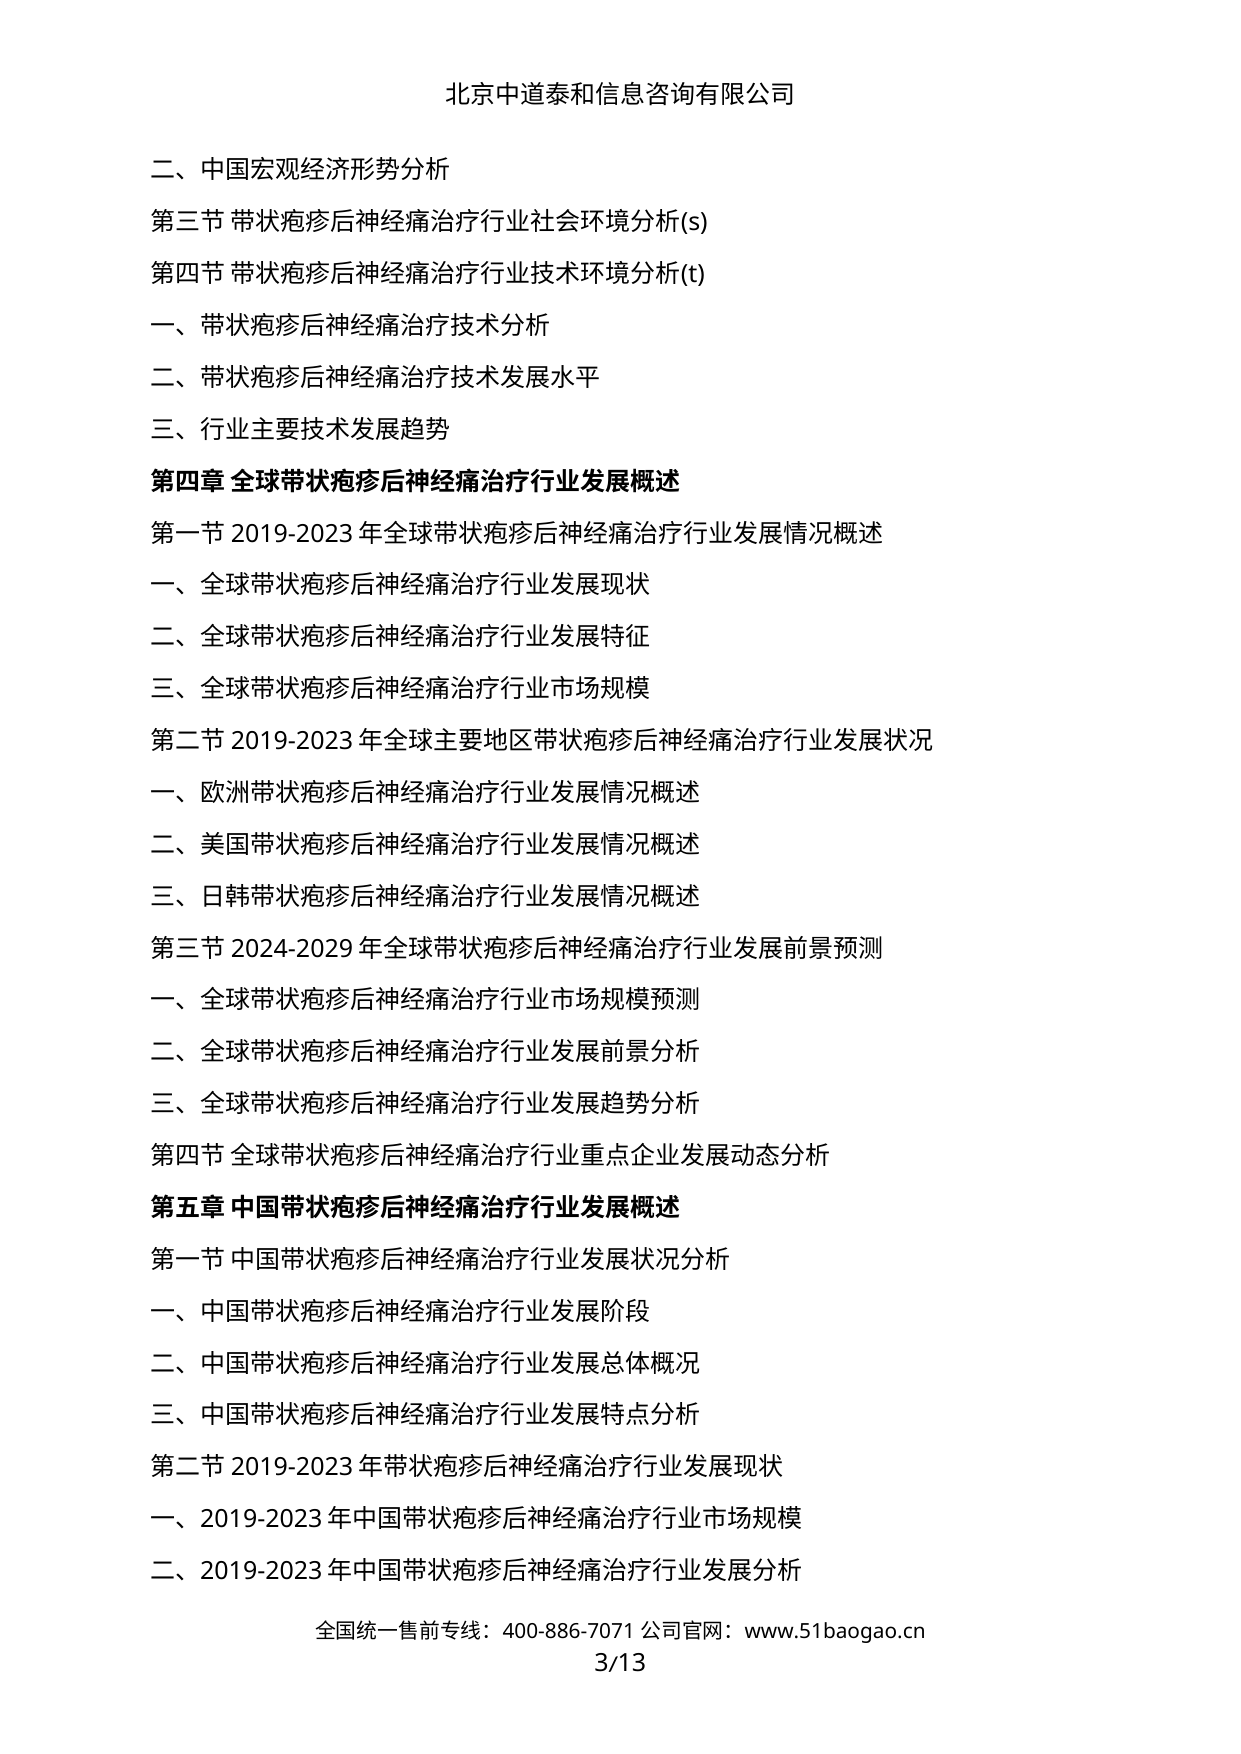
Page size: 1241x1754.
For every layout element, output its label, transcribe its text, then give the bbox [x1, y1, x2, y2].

text 二、美国带状疱疹后神经痛治疗行业发展情况概述 [150, 824, 1090, 861]
text 第四章 全球带状疱疹后神经痛治疗行业发展概述 [150, 461, 1090, 497]
text 一、欧洲带状疱疹后神经痛治疗行业发展情况概述 [150, 772, 1090, 809]
text 第四节 带状疱疹后神经痛治疗行业技术环境分析(t) [150, 254, 1090, 290]
text 二、带状疱疹后神经痛治疗技术发展水平 [150, 357, 1090, 394]
text 三、日韩带状疱疹后神经痛治疗行业发展情况概述 [150, 876, 1090, 912]
text 三、全球带状疱疹后神经痛治疗行业市场规模 [150, 669, 1090, 705]
text 一、全球带状疱疹后神经痛治疗行业市场规模预测 [150, 980, 1090, 1016]
text 一、2019-2023年中国带状疱疹后神经痛治疗行业市场规模 [150, 1499, 1090, 1535]
text 第四节 全球带状疱疹后神经痛治疗行业重点企业发展动态分析 [150, 1136, 1090, 1172]
text 第三节 带状疱疹后神经痛治疗行业社会环境分析(s) [150, 202, 1090, 238]
text 第二节 2019-2023年全球主要地区带状疱疹后神经痛治疗行业发展状况 [150, 721, 1090, 757]
text 二、2019-2023年中国带状疱疹后神经痛治疗行业发展分析 [150, 1551, 1090, 1587]
text 二、全球带状疱疹后神经痛治疗行业发展前景分析 [150, 1032, 1090, 1068]
text 三、全球带状疱疹后神经痛治疗行业发展趋势分析 [150, 1084, 1090, 1120]
text 一、全球带状疱疹后神经痛治疗行业发展现状 [150, 565, 1090, 601]
text 第五章 中国带状疱疹后神经痛治疗行业发展概述 [150, 1187, 1090, 1224]
text 第一节 2019-2023年全球带状疱疹后神经痛治疗行业发展情况概述 [150, 513, 1090, 549]
text 三、行业主要技术发展趋势 [150, 409, 1090, 446]
text 二、中国宏观经济形势分析 [150, 150, 1090, 186]
text 第二节 2019-2023年带状疱疹后神经痛治疗行业发展现状 [150, 1447, 1090, 1483]
text 三、中国带状疱疹后神经痛治疗行业发展特点分析 [150, 1395, 1090, 1431]
text 一、带状疱疹后神经痛治疗技术分析 [150, 306, 1090, 342]
text 二、全球带状疱疹后神经痛治疗行业发展特征 [150, 617, 1090, 653]
text 第三节 2024-2029年全球带状疱疹后神经痛治疗行业发展前景预测 [150, 928, 1090, 964]
text 二、中国带状疱疹后神经痛治疗行业发展总体概况 [150, 1343, 1090, 1379]
text 第一节 中国带状疱疹后神经痛治疗行业发展状况分析 [150, 1239, 1090, 1276]
text 一、中国带状疱疹后神经痛治疗行业发展阶段 [150, 1291, 1090, 1327]
